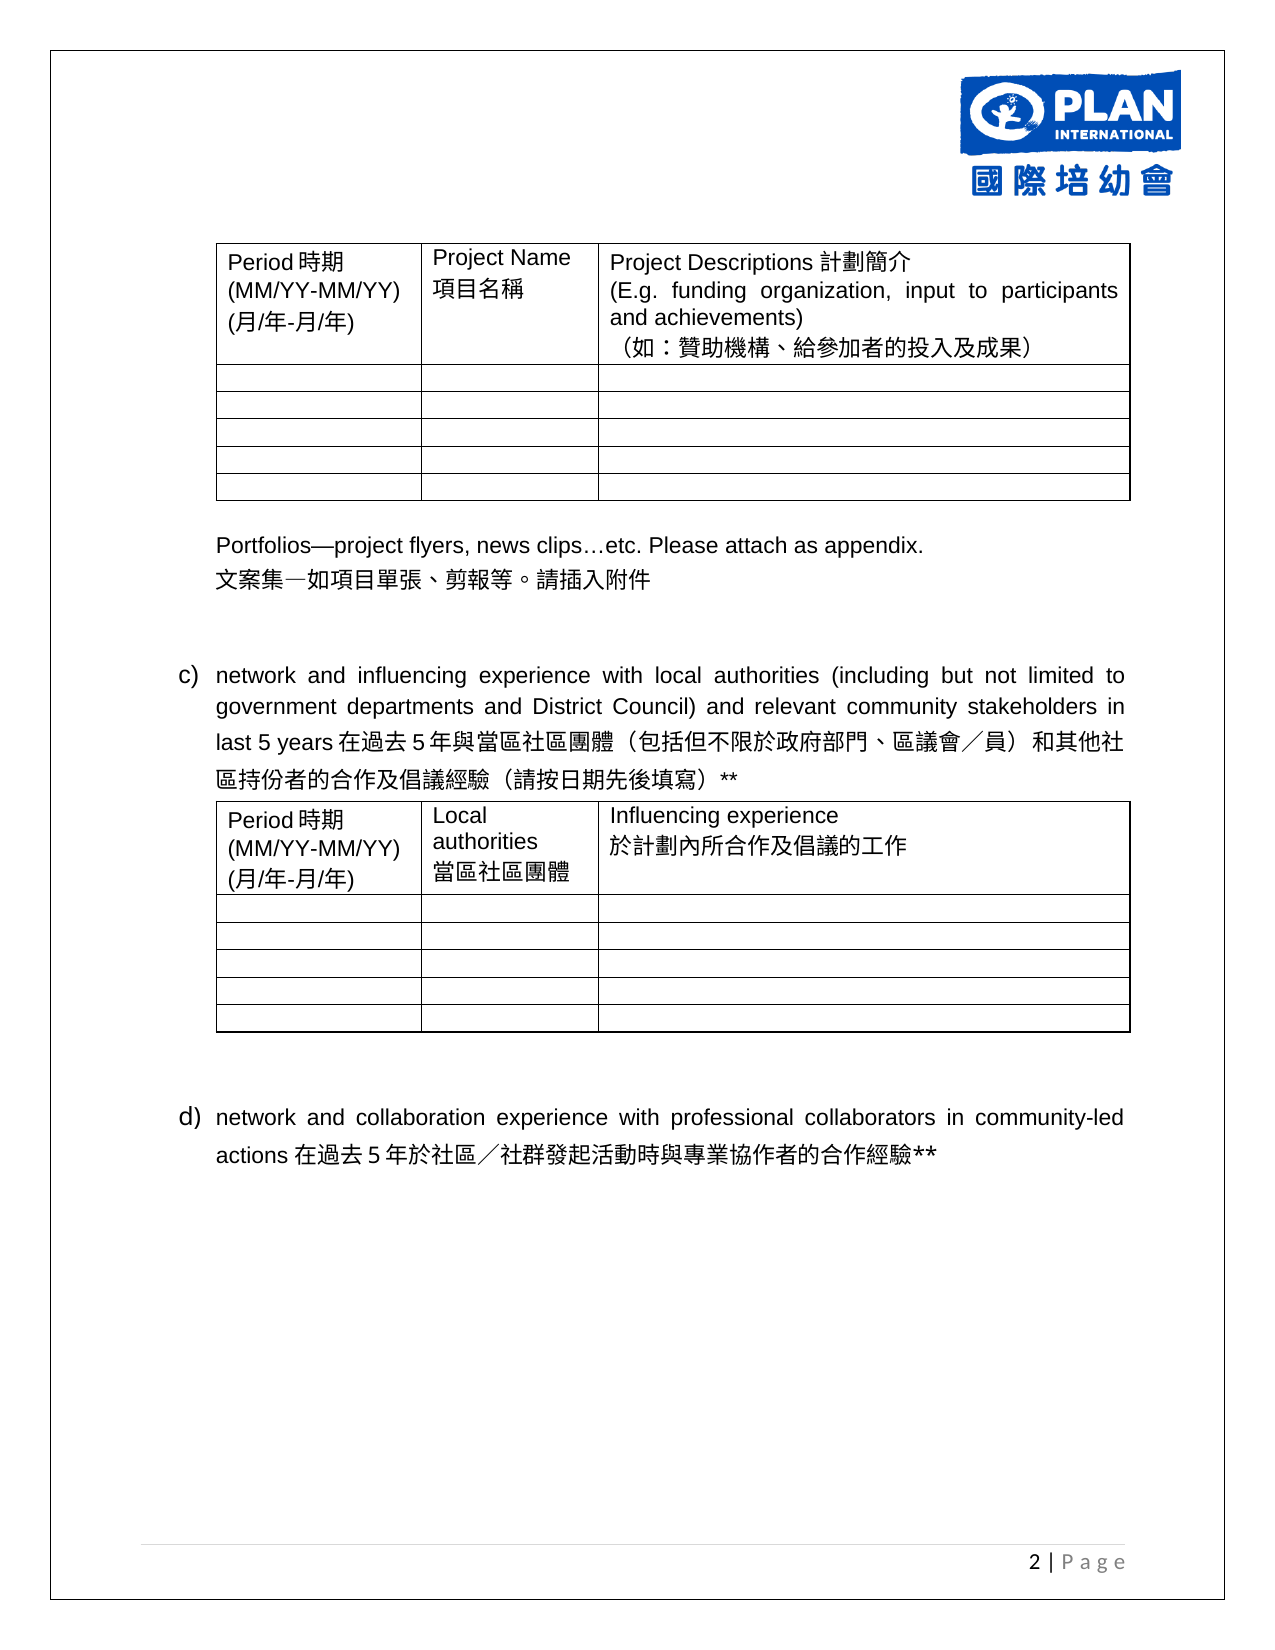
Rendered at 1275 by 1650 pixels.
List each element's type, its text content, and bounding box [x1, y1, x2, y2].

table_cell [599, 447, 1129, 473]
table_cell [217, 1005, 421, 1031]
table_cell [217, 923, 421, 949]
table_cell [422, 950, 598, 977]
table_cell [217, 474, 421, 500]
table_cell [599, 365, 1129, 391]
table_cell [422, 392, 598, 418]
table_cell [422, 474, 598, 500]
table_cell [217, 365, 421, 391]
table_cell [422, 447, 598, 473]
table_cell [422, 419, 598, 446]
table_cell [422, 1005, 598, 1031]
table_cell [217, 895, 421, 922]
table_cell [422, 978, 598, 1004]
table_cell [599, 950, 1129, 977]
list 文案集—如項目單張、剪報等。請插入附件 [216, 562, 1125, 595]
table_header Period時期 (MM/YY-MM/YY) (月/年-月/年) [217, 244, 421, 363]
picture [958, 69, 1181, 195]
table_cell [599, 392, 1129, 418]
table_cell [217, 978, 421, 1004]
table_cell [217, 447, 421, 473]
table_cell [217, 950, 421, 977]
table_header Local authorities 當區社區團體 [422, 802, 598, 894]
table_header Period時期 (MM/YY-MM/YY) (月/年-月/年) [217, 802, 421, 894]
list Portfolios—project flyers, news clips…etc. Please attach as appendix. [216, 532, 1125, 558]
table_header Project Descriptions 計劃簡介 (E.g. funding organization, input to participants and achievements) （如：贊助機構、給參加者的投入及成果） [599, 244, 1129, 363]
table_header Project Name 項目名稱 [422, 244, 598, 363]
table_cell [599, 419, 1129, 446]
table_cell [599, 474, 1129, 500]
table_cell [599, 1005, 1129, 1031]
list network and collaboration experience with professional collaborators in community-led actions 在過去5年於社區／社群發起活動時與專業協作者的合作經驗** [178, 1098, 1125, 1171]
table_cell [599, 895, 1129, 922]
table_cell [599, 923, 1129, 949]
table_cell [422, 923, 598, 949]
table_cell [217, 392, 421, 418]
table_cell [422, 365, 598, 391]
table_cell [217, 419, 421, 446]
table_cell [599, 978, 1129, 1004]
table_cell [422, 895, 598, 922]
table_header Influencing experience 於計劃內所合作及倡議的工作 [599, 802, 1129, 894]
list network and influencing experience with local authorities (including but not limited to government departments and District Council) and relevant community stakeholders in last 5 years在過去5年與當區社區團體（包括但不限於政府部門、區議會／員）和其他社區持份者的合作及倡議經驗（請按日期先後填寫）** [178, 660, 1125, 796]
